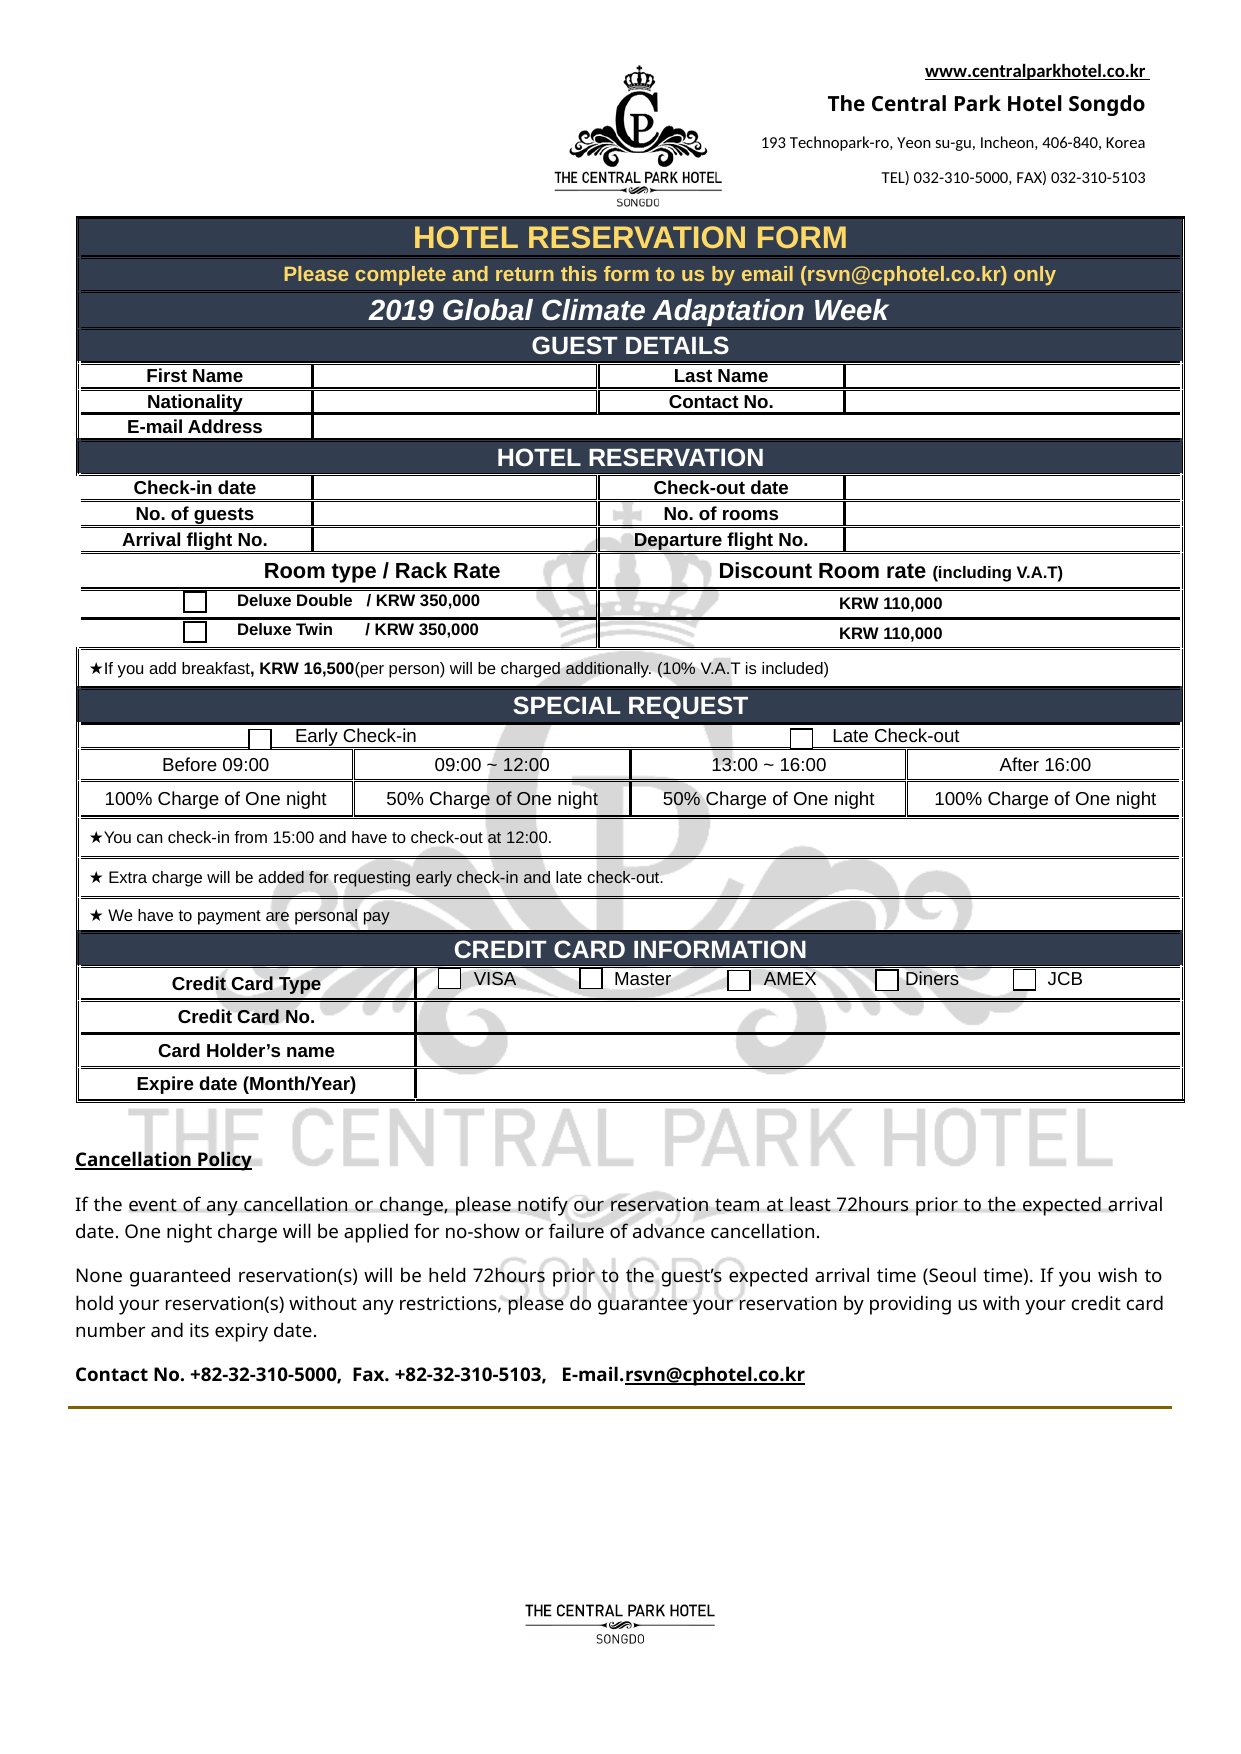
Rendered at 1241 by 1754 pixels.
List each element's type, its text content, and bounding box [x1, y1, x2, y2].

text Cancellation Policy [75, 1147, 1165, 1172]
table_cell 50% Charge of One night [632, 782, 905, 815]
table_cell [415, 1066, 1183, 1099]
table_cell KRW 110,000 [600, 617, 1182, 647]
table_cell No. of rooms [600, 502, 843, 525]
table_cell Nationality [79, 387, 311, 412]
table_cell 2019 Global Climate Adaptation Week [77, 290, 1183, 327]
table_cell First Name [79, 361, 311, 387]
table_cell Discount Room rate (including V.A.T) [598, 551, 1183, 587]
table_cell Check-out date [600, 476, 843, 499]
table_cell [314, 476, 596, 499]
table_cell Expire date (Month/Year) [77, 1066, 415, 1099]
table_cell Arrival flight No. [77, 525, 312, 551]
table_cell [844, 499, 1183, 525]
table_cell Early Check-in Late Check-out [79, 722, 1182, 747]
table_cell Deluxe Twin / KRW 350,000 [77, 617, 596, 647]
table_cell [314, 365, 596, 387]
table_cell Card Holder’s name [79, 1032, 414, 1066]
table_cell Deluxe Double / KRW 350,000 [77, 587, 596, 617]
table_cell 50% Charge of One night [355, 782, 629, 815]
table_cell [846, 387, 1182, 412]
text Contact No. +82-32-310-5000, Fax. +82-32-310-5103, E-mail.rsvn@cphotel.co.kr [75, 1362, 1165, 1387]
table_cell Credit Card Type [77, 965, 415, 998]
table_cell Last Name [600, 365, 843, 387]
table_cell [314, 502, 596, 525]
table_cell No. of guests [77, 499, 312, 525]
table_cell After 16:00 [907, 747, 1183, 779]
table_cell ★If you add breakfast, KRW 16,500(per person) will be charged additionally. (10% V.A.T is included) [77, 647, 1183, 686]
table_cell [417, 1032, 1182, 1066]
text If the event of any cancellation or change, please notify our reservation team at least 72hours prior to the expected arrival date. One night charge will be applied for no-show or failure of advance cancellation. [75, 1191, 1165, 1244]
table_cell Check-in date [77, 473, 312, 499]
table_cell 100% Charge of One night [907, 779, 1183, 815]
table_cell [844, 525, 1183, 551]
picture [525, 1600, 716, 1647]
text None guaranteed reservation(s) will be held 72hours prior to the guest’s expected arrival time (Seoul time). If you wish to hold your reservation(s) without any restrictions, please do guarantee your reservation by providing us with your credit card number and its expiry date. [75, 1262, 1165, 1343]
table_cell E-mail Address [79, 412, 311, 438]
table_cell HOTEL RESERVATION [79, 438, 1182, 473]
table_cell GUEST DETAILS [77, 327, 1183, 361]
table_header HOTEL RESERVATION FORM [79, 219, 1182, 255]
table_cell Please complete and return this form to us by email (rsvn@cphotel.co.kr) only [79, 255, 1182, 290]
table_cell 09:00 ~ 12:00 [355, 750, 629, 779]
table_cell ★ Extra charge will be added for requesting early check-in and late check-out. [77, 856, 1183, 896]
table_cell Departure flight No. [600, 528, 843, 551]
table_cell [846, 361, 1182, 387]
table_cell Contact No. [600, 391, 843, 412]
table_cell KRW 110,000 [600, 587, 1182, 617]
table_cell [314, 528, 596, 551]
table_cell Before 09:00 [77, 747, 352, 779]
picture [545, 59, 729, 215]
table_cell [844, 473, 1183, 499]
table_cell [417, 998, 1182, 1032]
table_cell Room type / Rack Rate [77, 551, 598, 587]
table_cell SPECIAL REQUEST [79, 686, 1182, 722]
table_cell VISA Master AMEX Diners JCB [415, 965, 1183, 998]
table_cell Credit Card No. [79, 998, 414, 1032]
table_cell 100% Charge of One night [77, 779, 353, 815]
table_cell CREDIT CARD INFORMATION [79, 930, 1182, 965]
table_cell ★You can check-in from 15:00 and have to check-out at 12:00. [79, 815, 1182, 856]
table_cell 13:00 ~ 16:00 [632, 750, 905, 779]
table_cell ★ We have to payment are personal pay [77, 896, 1183, 930]
table_cell [314, 391, 596, 412]
table_cell [314, 412, 1182, 438]
